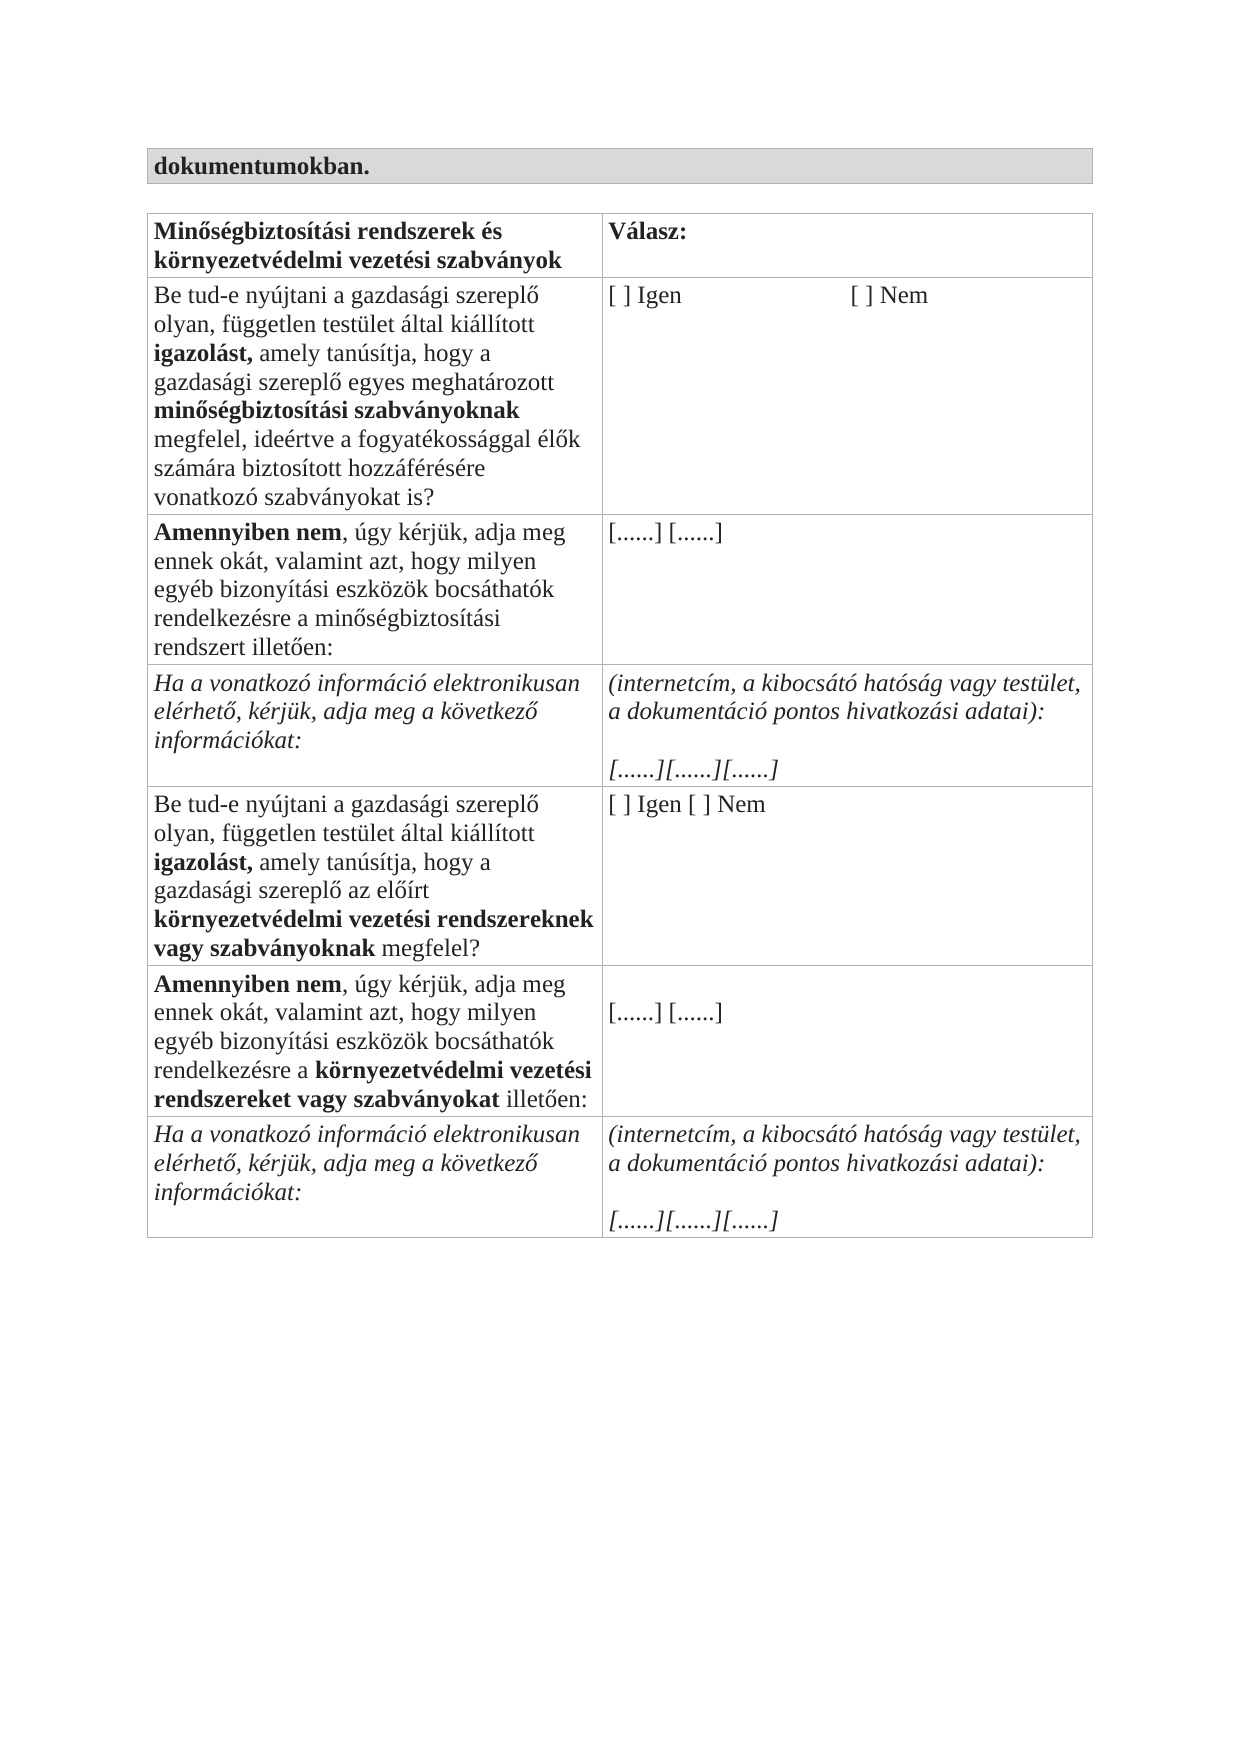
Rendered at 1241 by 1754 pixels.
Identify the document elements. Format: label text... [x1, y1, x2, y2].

table_cell [ ] Igen [ ] Nem [603, 278, 1092, 513]
table_cell Ha a vonatkozó információ elektronikusan elérhető, kérjük, adja meg a következő információkat: [148, 665, 602, 786]
table_cell Amennyiben nem, úgy kérjük, adja meg ennek okát, valamint azt, hogy milyen egyéb bizonyítási eszközök bocsáthatók rendelkezésre a környezetvédelmi vezetési rendszereket vagy szabványokat illetően: [148, 966, 602, 1116]
table_cell Amennyiben nem, úgy kérjük, adja meg ennek okát, valamint azt, hogy milyen egyéb bizonyítási eszközök bocsáthatók rendelkezésre a minőségbiztosítási rendszert illetően: [148, 515, 602, 664]
table_cell [......] [......] [603, 515, 1092, 664]
table_cell Be tud-e nyújtani a gazdasági szereplő olyan, független testület által kiállított igazolást, amely tanúsítja, hogy a gazdasági szereplő az előírt környezetvédelmi vezetési rendszereknek vagy szabványoknak megfelel? [148, 787, 602, 965]
table_header Minőségbiztosítási rendszerek és környezetvédelmi vezetési szabványok [148, 214, 602, 277]
table_cell (internetcím, a kibocsátó hatóság vagy testület, a dokumentáció pontos hivatkozási adatai): [......][......][......] [603, 1117, 1092, 1237]
table_cell [......] [......] [603, 966, 1092, 1116]
table_cell (internetcím, a kibocsátó hatóság vagy testület, a dokumentáció pontos hivatkozási adatai): [......][......][......] [603, 665, 1092, 786]
table_cell [ ] Igen [ ] Nem [603, 787, 1092, 965]
table_cell Be tud-e nyújtani a gazdasági szereplő olyan, független testület által kiállított igazolást, amely tanúsítja, hogy a gazdasági szereplő egyes meghatározott minőségbiztosítási szabványoknak megfelel, ideértve a fogyatékossággal élők számára biztosított hozzáférésére vonatkozó szabványokat is? [148, 278, 602, 513]
table_header Válasz: [603, 214, 1092, 277]
table_cell Ha a vonatkozó információ elektronikusan elérhető, kérjük, adja meg a következő információkat: [148, 1117, 602, 1237]
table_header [148, 149, 1092, 183]
